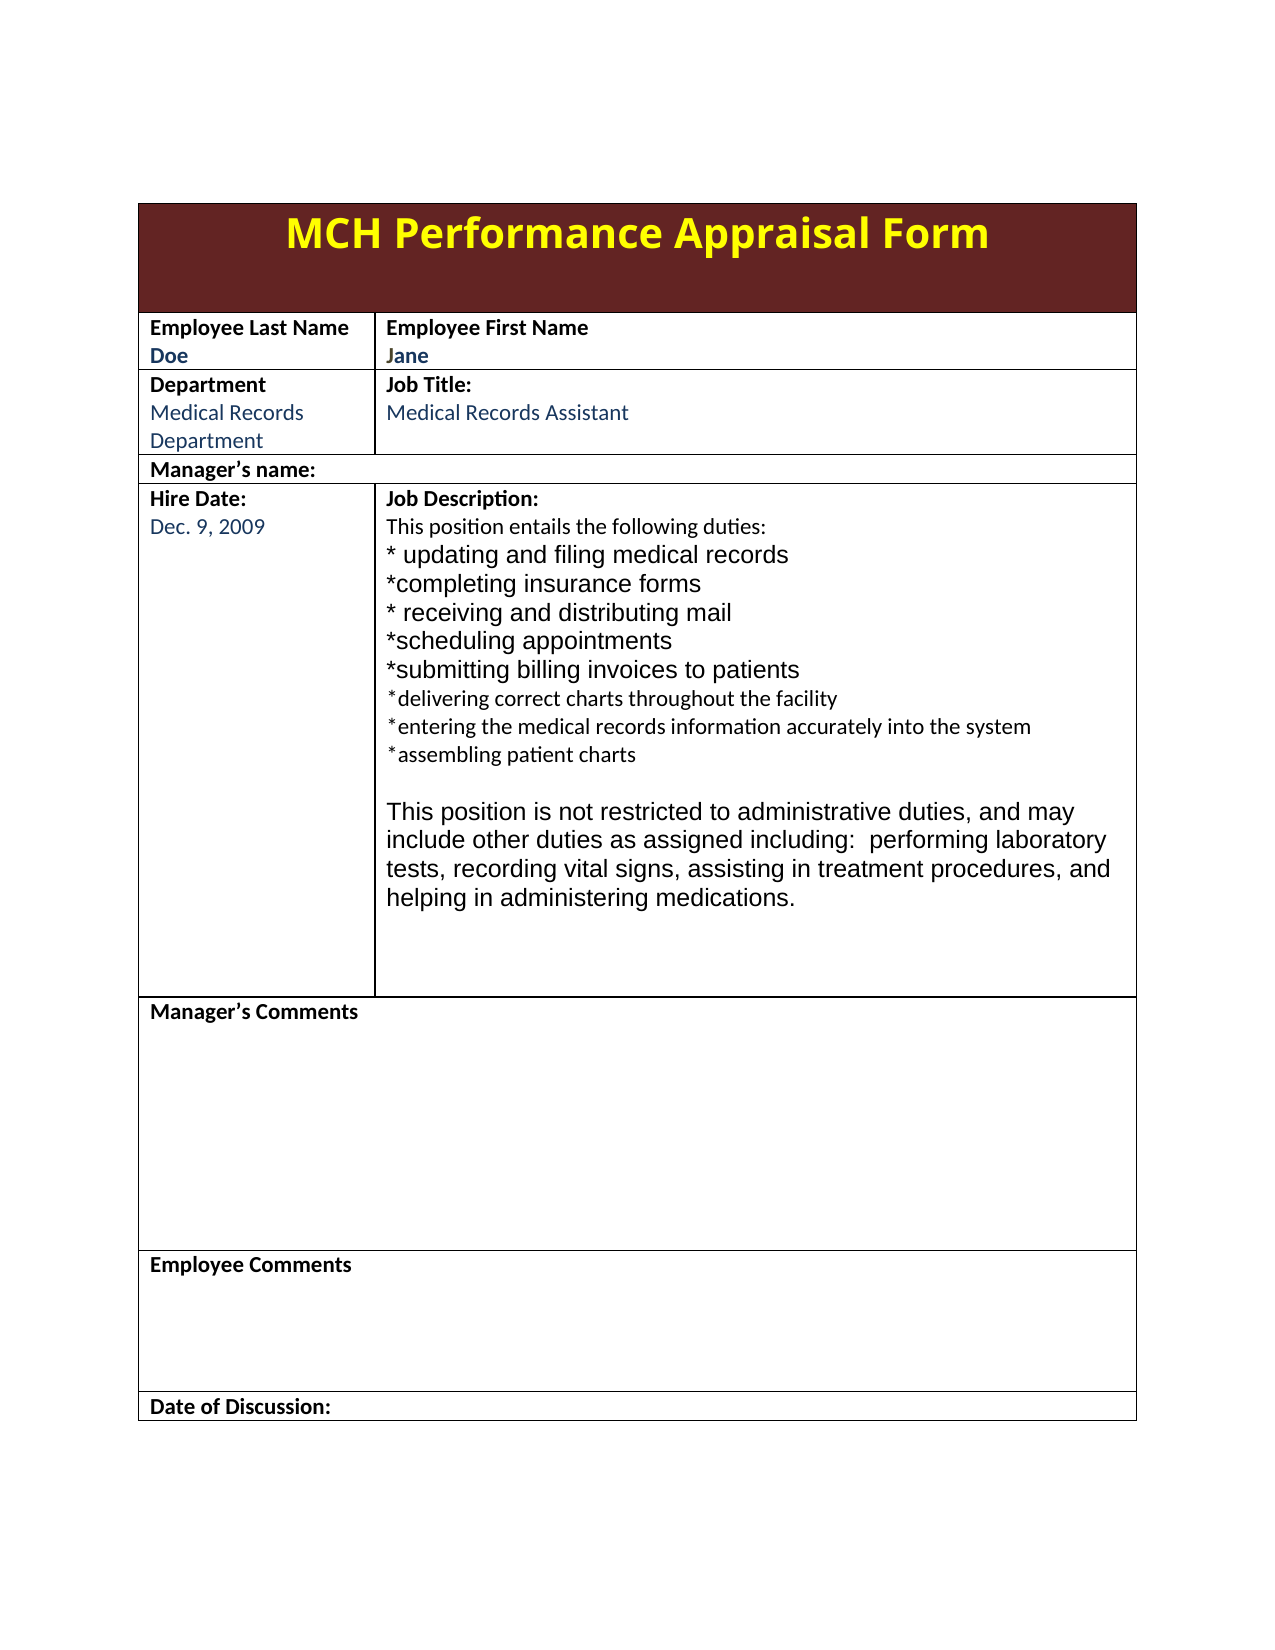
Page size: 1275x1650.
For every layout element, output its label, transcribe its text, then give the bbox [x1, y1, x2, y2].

table_cell Employee Last Name Doe [139, 313, 374, 369]
table_header MCH Performance Appraisal Form [139, 204, 1136, 312]
table_cell Date of Discussion: [139, 1392, 1136, 1420]
table_cell Job Description: This position entails the following duties: * updating and filing medical records *completing insurance forms * receiving and distributing mail *scheduling appointments *submitting billing invoices to patients *delivering correct charts throughout the facility *entering the medical records information accurately into the system *assembling patient charts This position is not restricted to administrative duties, and may include other duties as assigned including: performing laboratory tests, recording vital signs, assisting in treatment procedures, and helping in administering medications. [376, 484, 1136, 996]
table_cell Manager’s Comments [139, 998, 1136, 1249]
table_cell Manager’s name: [139, 455, 1136, 483]
table_cell Hire Date: Dec. 9, 2009 [139, 484, 374, 996]
table_cell Employee First Name Jane [376, 313, 1136, 369]
table_cell Department Medical Records Department [139, 370, 374, 454]
table_cell Job Title: Medical Records Assistant [376, 370, 1136, 454]
table_cell Employee Comments [139, 1251, 1136, 1391]
